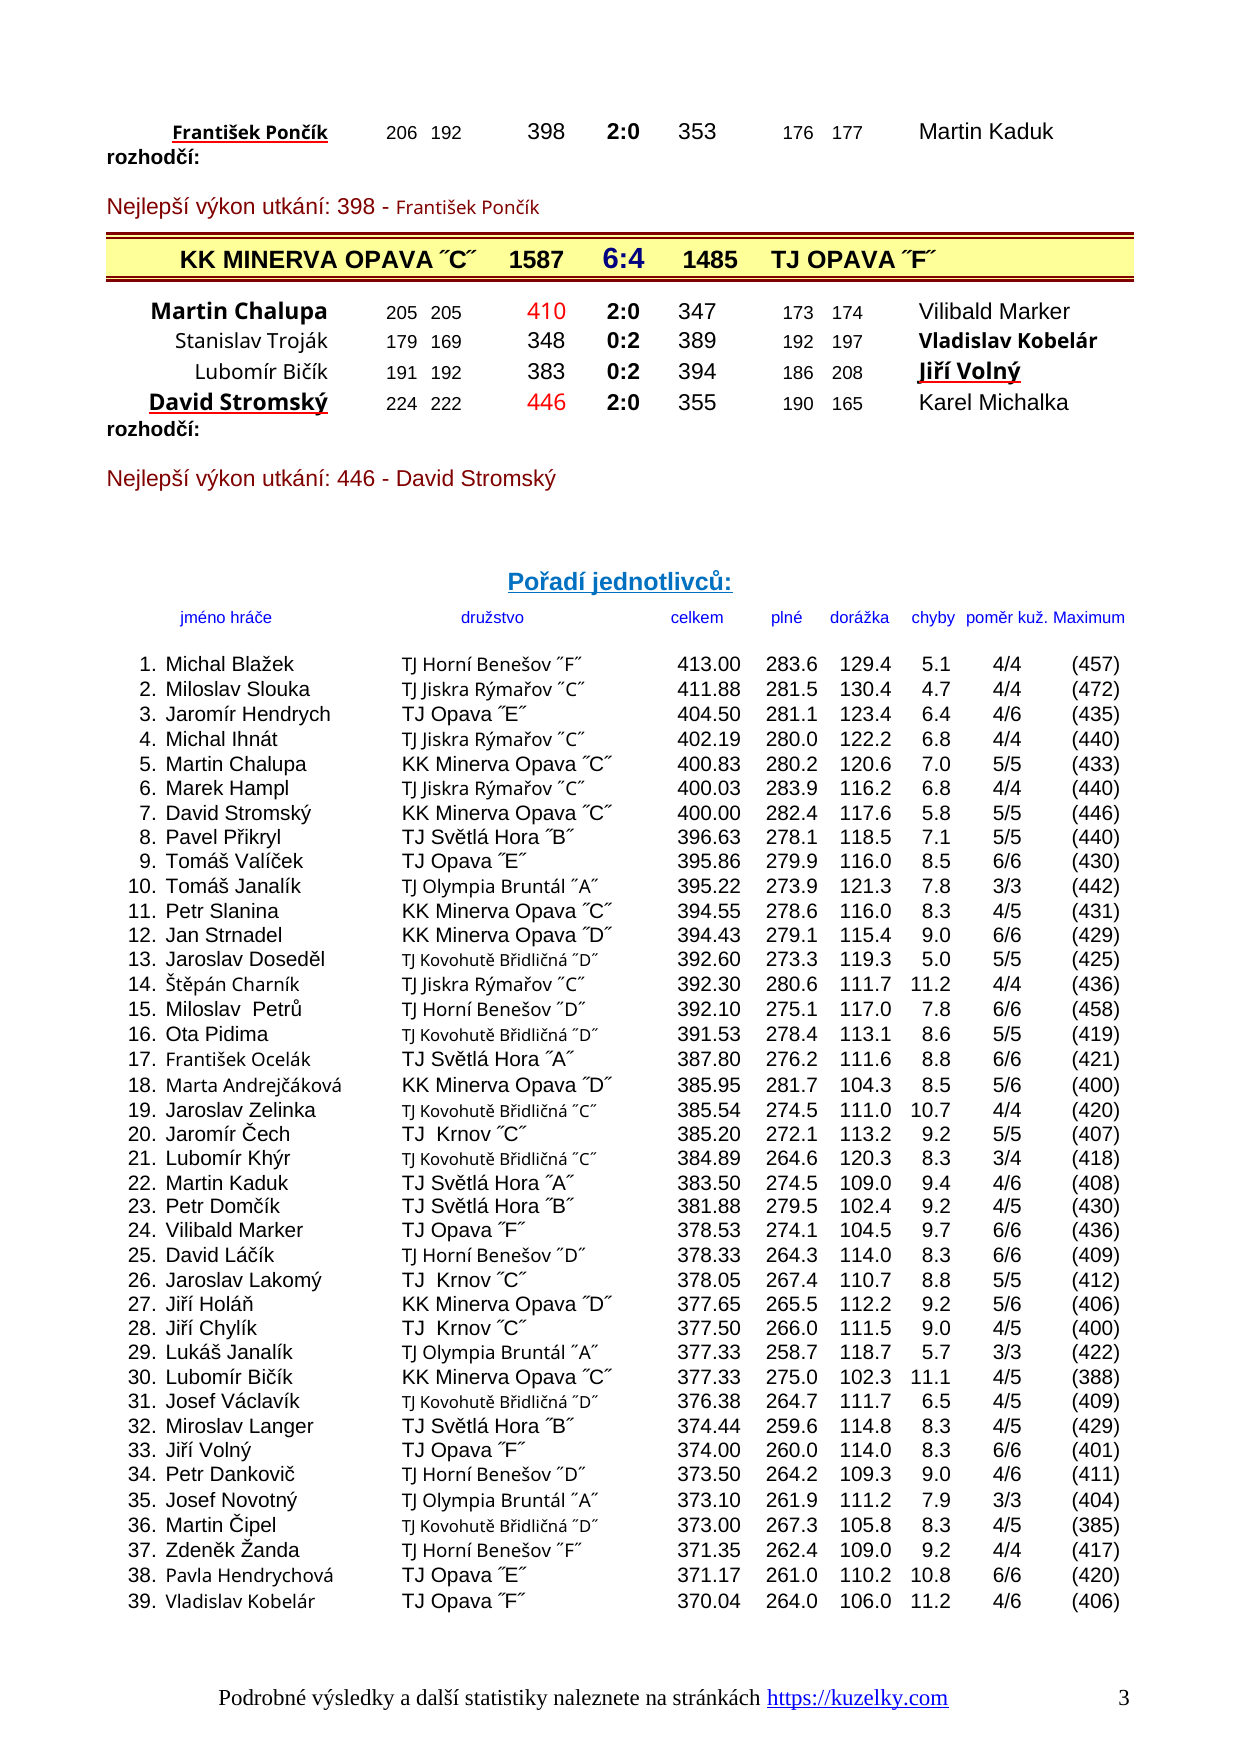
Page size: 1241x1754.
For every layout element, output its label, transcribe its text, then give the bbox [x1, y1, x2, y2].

text 31. Josef Václavík TJ Kovohutě Břidličná ˝D˝ 376.38 264.7 111.7 6.5 4/5 (409) [106, 1389, 1134, 1414]
text 6. Marek Hampl TJ Jiskra Rýmařov ˝C˝ 400.03 283.9 116.2 6.8 4/4 (440) [106, 776, 1134, 801]
text 9. Tomáš Valíček TJ Opava ˝E˝ 395.86 279.9 116.0 8.5 6/6 (430) [106, 849, 1134, 873]
text 24. Vilibald Marker TJ Opava ˝F˝ 378.53 274.1 104.5 9.7 6/6 (436) [106, 1218, 1134, 1242]
text 7. David Stromský KK Minerva Opava ˝C˝ 400.00 282.4 117.6 5.8 5/5 (446) [106, 801, 1134, 825]
text 3. Jaromír Hendrych TJ Opava ˝E˝ 404.50 281.1 123.4 6.4 4/6 (435) [106, 702, 1134, 726]
text 22. Martin Kaduk TJ Světlá Hora ˝A˝ 383.50 274.5 109.0 9.4 4/6 (408) [106, 1170, 1134, 1194]
text 15. Miloslav Petrů TJ Horní Benešov ˝D˝ 392.10 275.1 117.0 7.8 6/6 (458) [106, 996, 1134, 1022]
text rozhodčí: [106, 417, 1134, 441]
text 38. Pavla Hendrychová TJ Opava ˝E˝ 371.17 261.0 110.2 10.8 6/6 (420) [106, 1563, 1134, 1588]
text 32. Miroslav Langer TJ Světlá Hora ˝B˝ 374.44 259.6 114.8 8.3 4/5 (429) [106, 1414, 1134, 1438]
text 26. Jaroslav Lakomý TJ Krnov ˝C˝ 378.05 267.4 110.7 8.8 5/5 (412) [106, 1268, 1134, 1292]
text 35. Josef Novotný TJ Olympia Bruntál ˝A˝ 373.10 261.9 111.2 7.9 3/3 (404) [106, 1487, 1134, 1513]
text 4. Michal Ihnát TJ Jiskra Rýmařov ˝C˝ 402.19 280.0 122.2 6.8 4/4 (440) [106, 726, 1134, 752]
text 2. Miloslav Slouka TJ Jiskra Rýmařov ˝C˝ 411.88 281.5 130.4 4.7 4/4 (472) [106, 677, 1134, 702]
text 17. František Ocelák TJ Světlá Hora ˝A˝ 387.80 276.2 111.6 8.8 6/6 (421) [106, 1046, 1134, 1072]
text 14. Štěpán Charník TJ Jiskra Rýmařov ˝C˝ 392.30 280.6 111.7 11.2 4/4 (436) [106, 971, 1134, 996]
text David Stromský 224 222 446 2:0 355 190 165 Karel Michalka [106, 386, 1134, 417]
text Martin Chalupa 205 205 410 2:0 347 173 174 Vilibald Marker [106, 295, 1134, 326]
text 20. Jaromír Čech TJ Krnov ˝C˝ 385.20 272.1 113.2 9.2 5/5 (407) [106, 1122, 1134, 1146]
text František Pončík 206 192 398 2:0 353 176 177 Martin Kaduk [106, 118, 1134, 145]
text 23. Petr Domčík TJ Světlá Hora ˝B˝ 381.88 279.5 102.4 9.2 4/5 (430) [106, 1194, 1134, 1218]
text 37. Zdeněk Žanda TJ Horní Benešov ˝F˝ 371.35 262.4 109.0 9.2 4/4 (417) [106, 1537, 1134, 1563]
text 1. Michal Blažek TJ Horní Benešov ˝F˝ 413.00 283.6 129.4 5.1 4/4 (457) [106, 651, 1134, 677]
text 33. Jiří Volný TJ Opava ˝F˝ 374.00 260.0 114.0 8.3 6/6 (401) [106, 1438, 1134, 1462]
text jméno hráče družstvo celkem plné dorážka chyby poměr kuž. Maximum [106, 608, 1134, 627]
text Lubomír Bičík 191 192 383 0:2 394 186 208 Jiří Volný [106, 355, 1134, 386]
text 12. Jan Strnadel KK Minerva Opava ˝D˝ 394.43 279.1 115.4 9.0 6/6 (429) [106, 922, 1134, 946]
text 28. Jiří Chylík TJ Krnov ˝C˝ 377.50 266.0 111.5 9.0 4/5 (400) [106, 1316, 1134, 1340]
text 34. Petr Dankovič TJ Horní Benešov ˝D˝ 373.50 264.2 109.3 9.0 4/6 (411) [106, 1462, 1134, 1487]
text 11. Petr Slanina KK Minerva Opava ˝C˝ 394.55 278.6 116.0 8.3 4/5 (431) [106, 898, 1134, 922]
text 21. Lubomír Khýr TJ Kovohutě Břidličná ˝C˝ 384.89 264.6 120.3 8.3 3/4 (418) [106, 1146, 1134, 1170]
text 13. Jaroslav Doseděl TJ Kovohutě Břidličná ˝D˝ 392.60 273.3 119.3 5.0 5/5 (425) [106, 946, 1134, 971]
text 29. Lukáš Janalík TJ Olympia Bruntál ˝A˝ 377.33 258.7 118.7 5.7 3/3 (422) [106, 1340, 1134, 1365]
text Nejlepší výkon utkání: 446 - David Stromský [106, 465, 1134, 491]
text 5. Martin Chalupa KK Minerva Opava ˝C˝ 400.83 280.2 120.6 7.0 5/5 (433) [106, 752, 1134, 776]
text Nejlepší výkon utkání: 398 - František Pončík [106, 193, 1134, 220]
text 39. Vladislav Kobelár TJ Opava ˝F˝ 370.04 264.0 106.0 11.2 4/6 (406) [106, 1588, 1134, 1614]
text 8. Pavel Přikryl TJ Světlá Hora ˝B˝ 396.63 278.1 118.5 7.1 5/5 (440) [106, 825, 1134, 849]
text 36. Martin Čipel TJ Kovohutě Břidličná ˝D˝ 373.00 267.3 105.8 8.3 4/5 (385) [106, 1513, 1134, 1537]
text 30. Lubomír Bičík KK Minerva Opava ˝C˝ 377.33 275.0 102.3 11.1 4/5 (388) [106, 1365, 1134, 1389]
text 19. Jaroslav Zelinka TJ Kovohutě Břidličná ˝C˝ 385.54 274.5 111.0 10.7 4/4 (420) [106, 1097, 1134, 1122]
text Stanislav Troják 179 169 348 0:2 389 192 197 Vladislav Kobelár [106, 326, 1134, 355]
text 10. Tomáš Janalík TJ Olympia Bruntál ˝A˝ 395.22 273.9 121.3 7.8 3/3 (442) [106, 873, 1134, 898]
text 27. Jiří Holáň KK Minerva Opava ˝D˝ 377.65 265.5 112.2 9.2 5/6 (406) [106, 1292, 1134, 1316]
text rozhodčí: [106, 145, 1134, 169]
text KK Minerva Opava ˝C˝ 1587 6:4 1485 TJ Opava ˝F˝ [106, 239, 1134, 276]
text Pořadí jednotlivců: [94, 567, 1145, 596]
text 25. David Láčík TJ Horní Benešov ˝D˝ 378.33 264.3 114.0 8.3 6/6 (409) [106, 1242, 1134, 1268]
text 16. Ota Pidima TJ Kovohutě Břidličná ˝D˝ 391.53 278.4 113.1 8.6 5/5 (419) [106, 1022, 1134, 1046]
text 18. Marta Andrejčáková KK Minerva Opava ˝D˝ 385.95 281.7 104.3 8.5 5/6 (400) [106, 1072, 1134, 1097]
